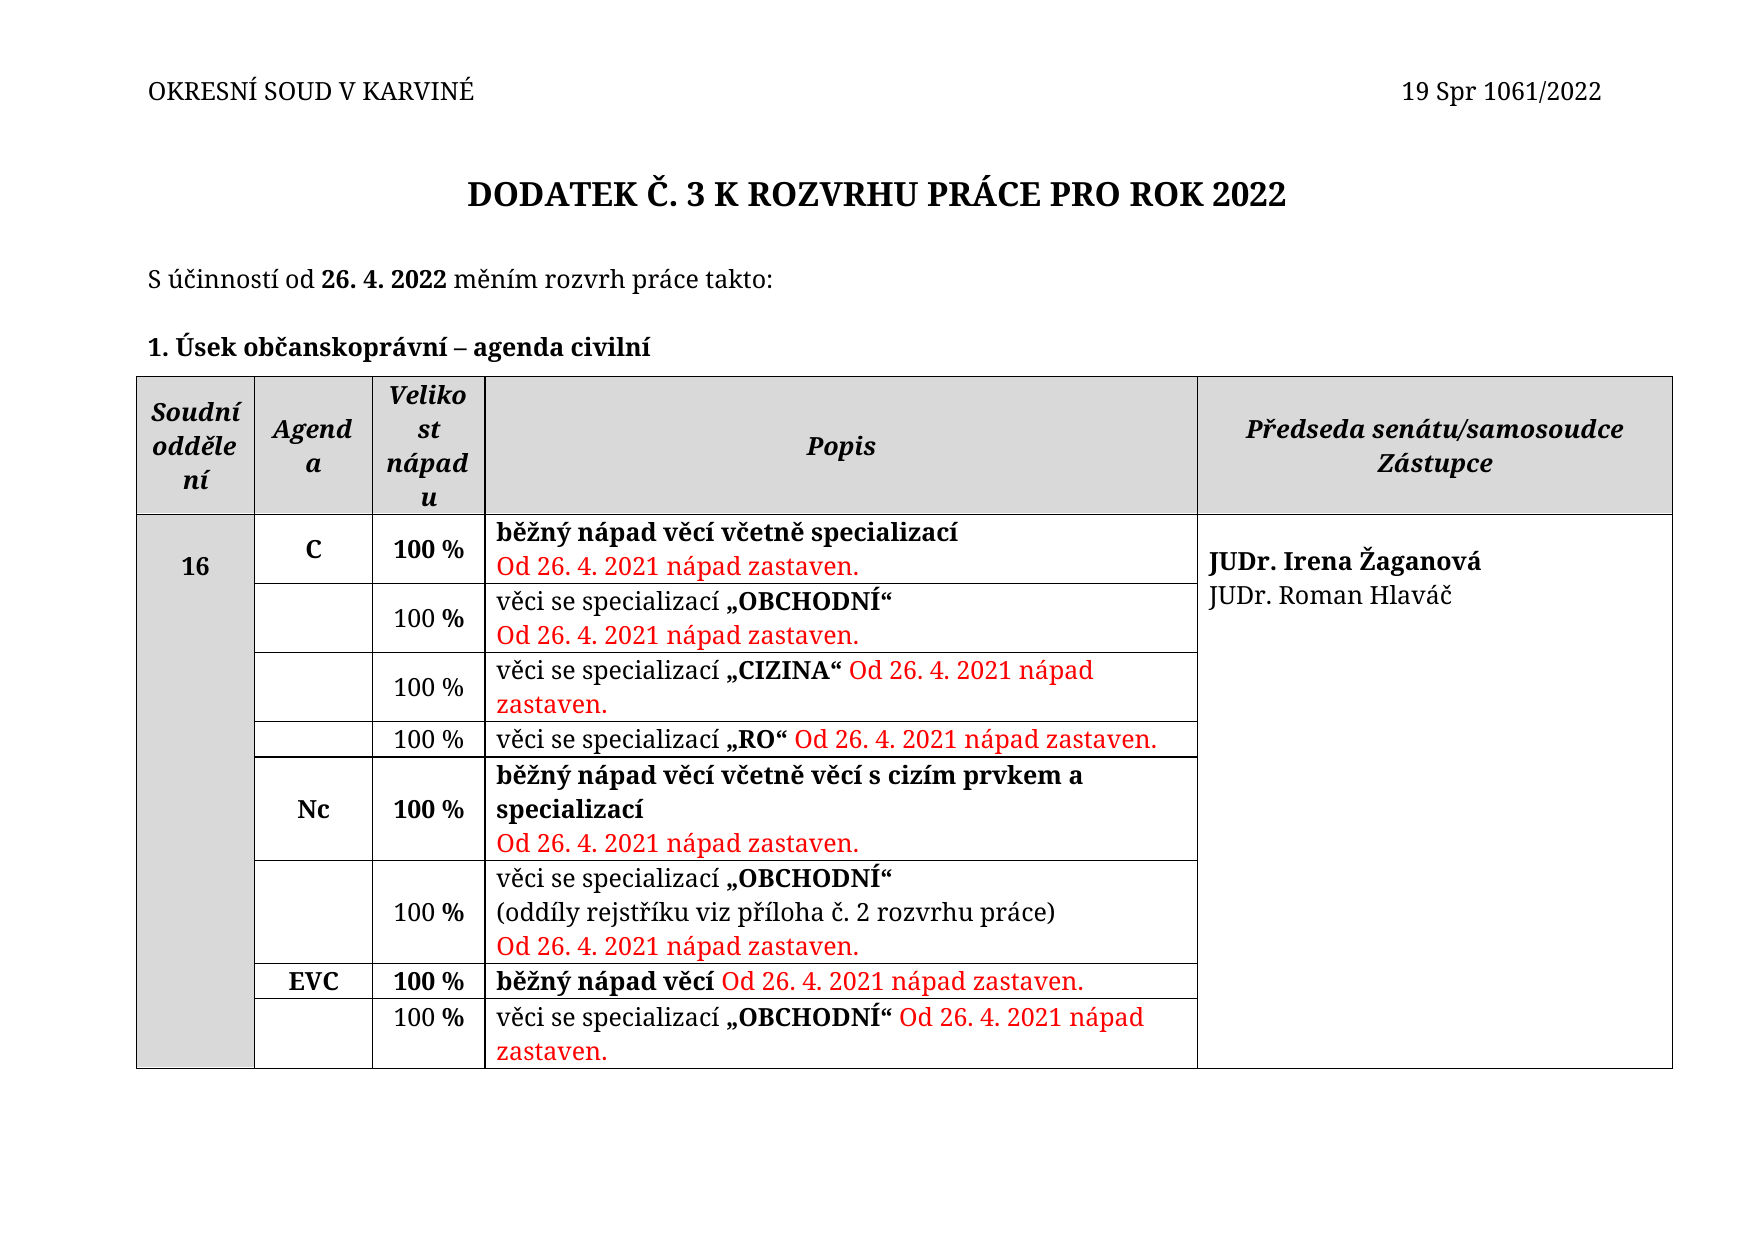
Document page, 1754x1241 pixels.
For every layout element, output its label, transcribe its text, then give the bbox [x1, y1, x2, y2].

text DODATEK Č. 3 K ROZVRHU PRÁCE PRO ROK 2022 [148, 171, 1606, 216]
table_cell 100 % [373, 758, 484, 860]
table_cell [255, 722, 372, 756]
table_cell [486, 964, 1197, 998]
table_cell 100 % [373, 584, 484, 652]
table_cell 16 [137, 515, 254, 1067]
table_cell [255, 861, 372, 963]
table_cell JUDr. Irena Žaganová JUDr. Roman Hlaváč [1198, 515, 1672, 1067]
table_cell 100 % [373, 999, 484, 1067]
table_cell [255, 653, 372, 721]
text 1. Úsek občanskoprávní – agenda civilní [148, 330, 1606, 364]
table_cell běžný nápad věcí včetně specializací Od 26. 4. 2021 nápad zastaven. [486, 515, 1197, 583]
table_header Předseda senátu/samosoudce Zástupce [1198, 377, 1672, 513]
table_cell věci se specializací „OBCHODNÍ“ Od 26. 4. 2021 nápad zastaven. [486, 999, 1197, 1067]
table_cell [255, 999, 372, 1067]
table_cell 100 % [373, 653, 484, 721]
table_header Agenda [255, 377, 372, 513]
table_cell věci se specializací „OBCHODNÍ“ (oddíly rejstříku viz příloha č. 2 rozvrhu práce) Od 26. 4. 2021 nápad zastaven. [486, 861, 1197, 963]
table_header Velikost nápadu [373, 377, 484, 513]
table_cell C [255, 515, 372, 583]
table_cell věci se specializací „OBCHODNÍ“ Od 26. 4. 2021 nápad zastaven. [486, 584, 1197, 652]
table_cell běžný nápad věcí včetně věcí s cizím prvkem a specializací Od 26. 4. 2021 nápad zastaven. [486, 758, 1197, 860]
table_header Soudní oddělení [137, 377, 254, 513]
table_cell 100 % [373, 722, 484, 756]
table_cell 100 % [373, 515, 484, 583]
table_cell věci se specializací „RO“ Od 26. 4. 2021 nápad zastaven. [486, 722, 1197, 756]
table_cell Nc [255, 758, 372, 860]
table_cell 100 % [373, 861, 484, 963]
table_cell [255, 584, 372, 652]
table_header Popis [486, 377, 1197, 513]
table_cell 100 % [373, 964, 484, 998]
text S účinností od 26. 4. 2022 měním rozvrh práce takto: [148, 262, 1606, 296]
table_cell EVC [255, 964, 372, 998]
table_cell věci se specializací „CIZINA“ Od 26. 4. 2021 nápad zastaven. [486, 653, 1197, 721]
